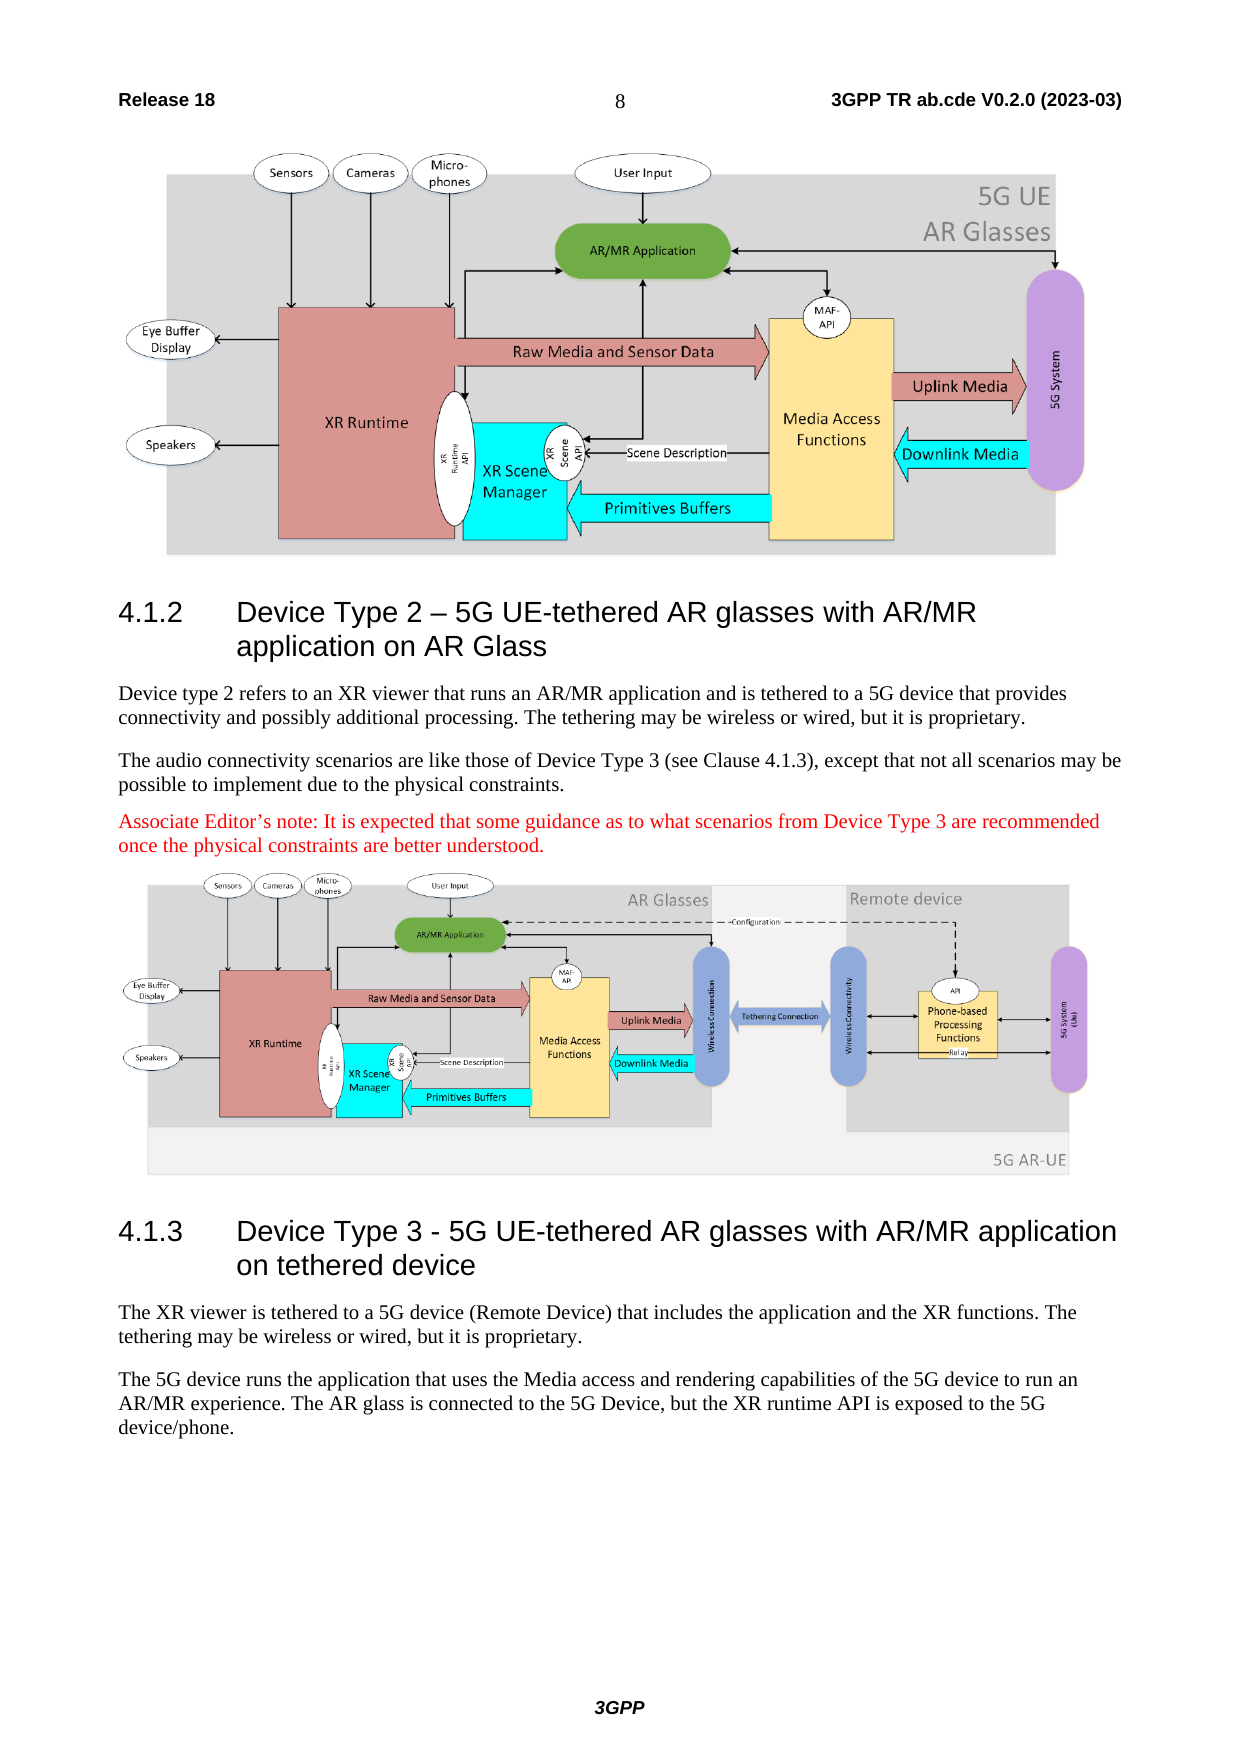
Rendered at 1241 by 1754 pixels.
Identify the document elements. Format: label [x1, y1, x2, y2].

picture [118, 147, 1092, 564]
picture [118, 869, 1092, 1183]
